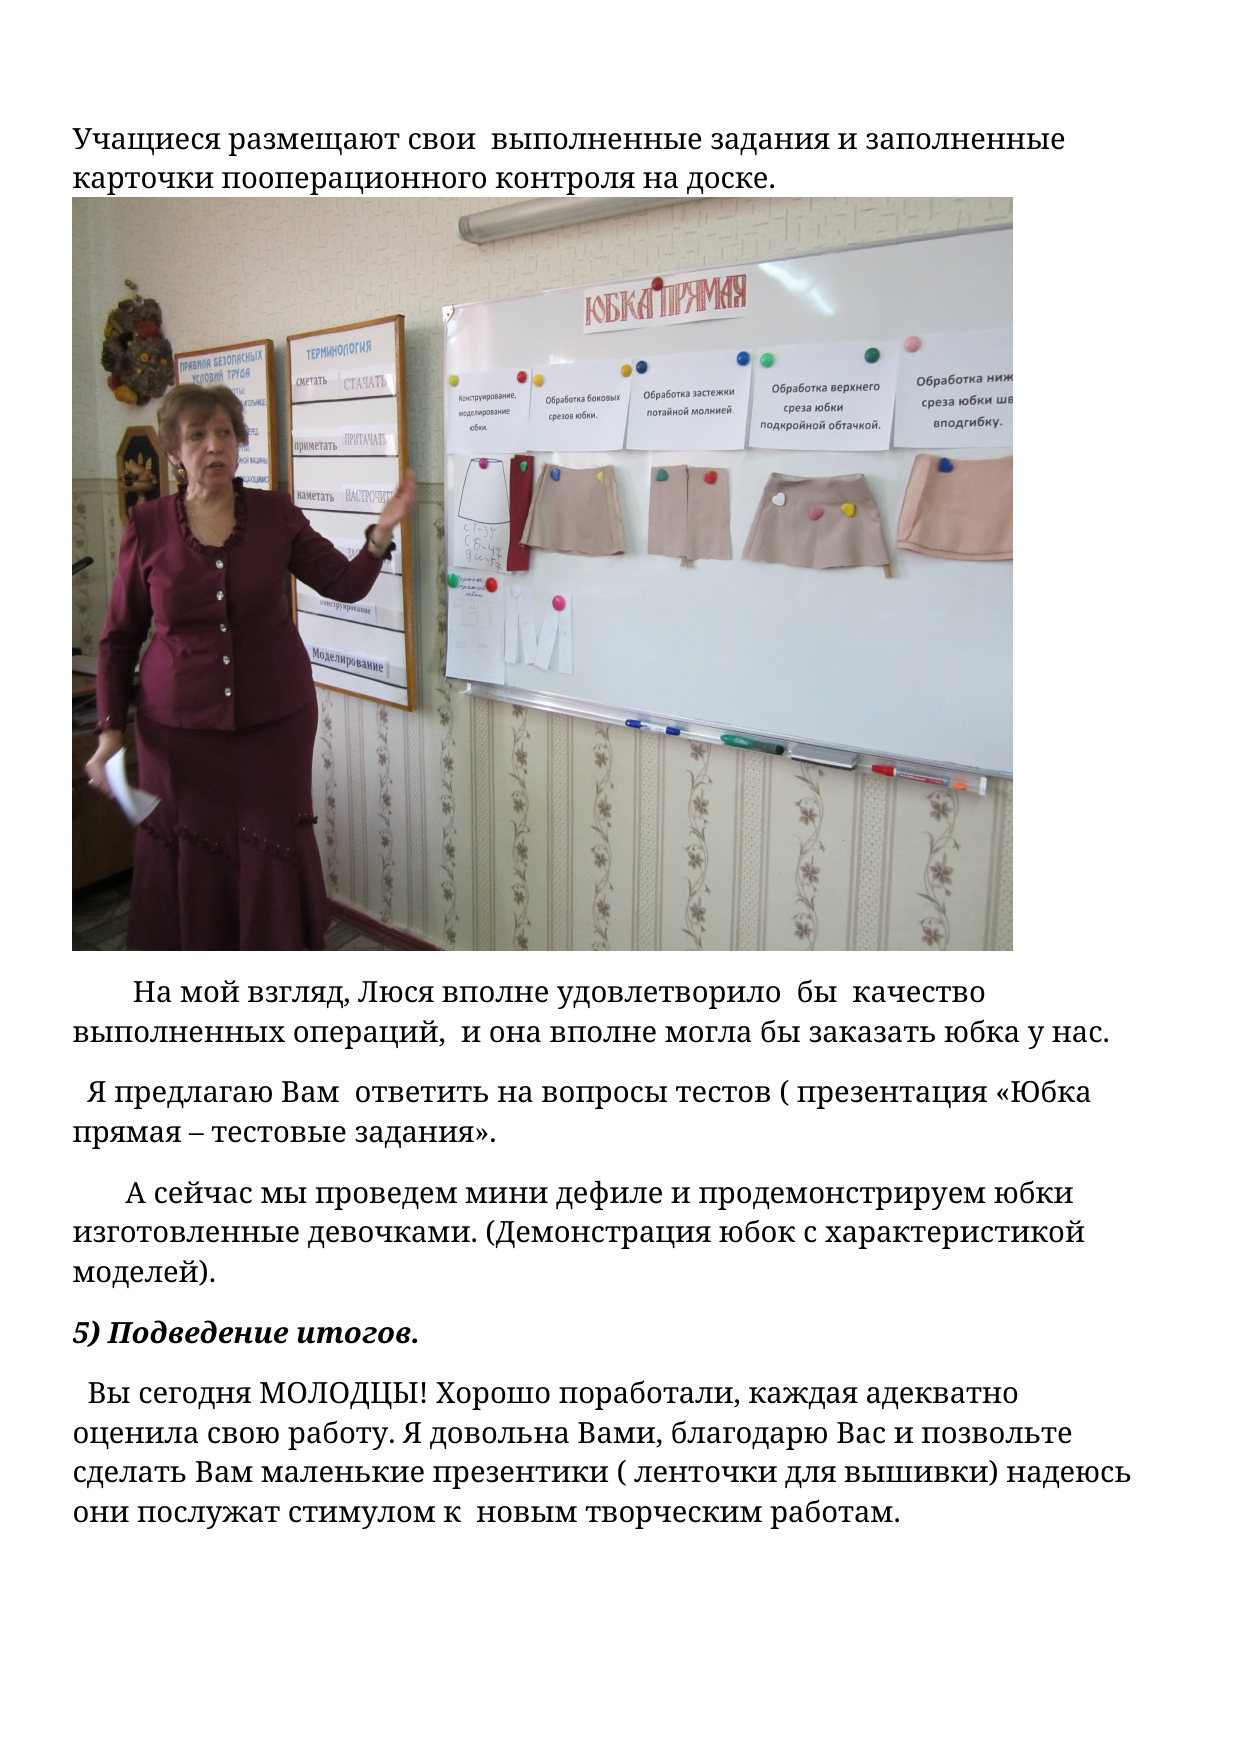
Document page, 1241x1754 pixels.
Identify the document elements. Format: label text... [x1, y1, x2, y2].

text На мой взгляд, Люся вполне удовлетворило бы качество выполненных операций, и она вполне могла бы заказать юбка у нас. [72, 972, 1152, 1051]
text Вы сегодня МОЛОДЦЫ! Хорошо поработали, каждая адекватно оценила свою работу. Я довольна Вами, благодарю Вас и позвольте сделать Вам маленькие презентики ( ленточки для вышивки) надеюсь они послужат стимулом к новым творческим работам. [72, 1372, 1152, 1531]
picture [72, 197, 1013, 951]
text 5) Подведение итогов. [72, 1312, 1152, 1352]
text Я предлагаю Вам ответить на вопросы тестов ( презентация «Юбка прямая – тестовые задания». [72, 1072, 1152, 1151]
text А сейчас мы проведем мини дефиле и продемонстрируем юбки изготовленные девочками. (Демонстрация юбок с характеристикой моделей). [72, 1172, 1152, 1291]
